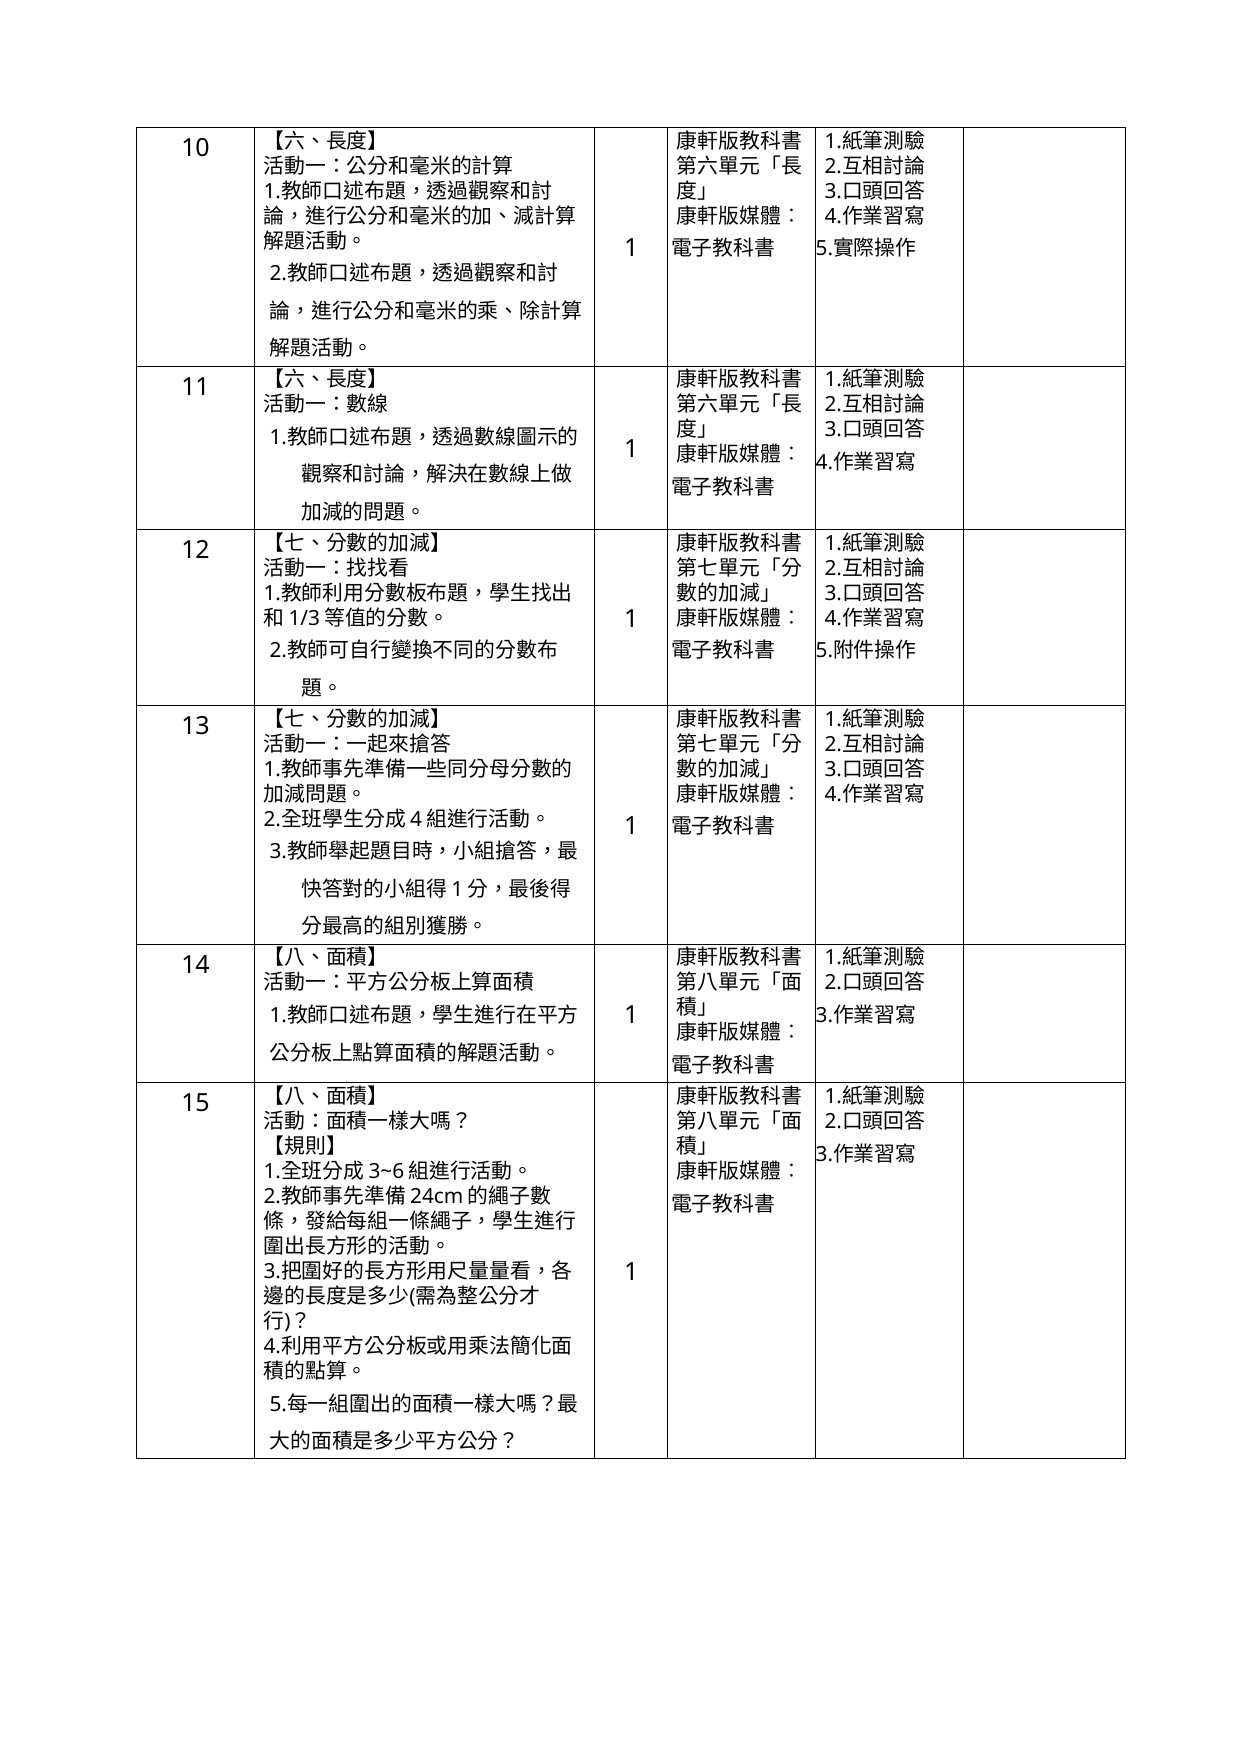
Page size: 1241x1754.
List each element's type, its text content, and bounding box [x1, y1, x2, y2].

table_cell 康軒版教科書第八單元「面積」 康軒版媒體︰ 電子教科書 [668, 1083, 815, 1458]
table_cell 12 [137, 530, 254, 705]
table_cell 1 [595, 128, 667, 366]
table_cell 1.紙筆測驗 2.互相討論 3.口頭回答 4.作業習寫 5.實際操作 [816, 128, 963, 366]
table_cell 1.紙筆測驗 2.口頭回答 3.作業習寫 [816, 945, 963, 1082]
table_cell [964, 530, 1125, 705]
table_cell 14 [137, 945, 254, 1082]
table_cell 【八、面積】 活動一：平方公分板上算面積 1.教師口述布題，學生進行在平方 公分板上點算面積的解題活動。 [255, 945, 594, 1082]
table_cell 康軒版教科書第六單元「長度」 康軒版媒體︰ 電子教科書 [668, 367, 815, 529]
table_cell 康軒版教科書第六單元「長度」 康軒版媒體︰ 電子教科書 [668, 128, 815, 366]
table_cell 11 [137, 367, 254, 529]
table_cell 15 [137, 1083, 254, 1458]
table_cell 10 [137, 128, 254, 366]
table_cell 1 [595, 945, 667, 1082]
table_cell 1 [595, 530, 667, 705]
table_cell 【八、面積】 活動：面積一樣大嗎？ 【規則】 1.全班分成3~6組進行活動。 2.教師事先準備24cm的繩子數條，發給每組一條繩子，學生進行圍出長方形的活動。 3.把圍好的長方形用尺量量看，各邊的長度是多少(需為整公分才行)？ 4.利用平方公分板或用乘法簡化面積的點算。 5.每一組圍出的面積一樣大嗎？最 大的面積是多少平方公分？ [255, 1083, 594, 1458]
table_cell [964, 128, 1125, 366]
table_cell 1 [595, 1083, 667, 1458]
table_cell [964, 367, 1125, 529]
table_cell [964, 1083, 1125, 1458]
table_cell 康軒版教科書第七單元「分數的加減」 康軒版媒體︰ 電子教科書 [668, 706, 815, 944]
table_cell 1.紙筆測驗 2.互相討論 3.口頭回答 4.作業習寫 5.附件操作 [816, 530, 963, 705]
table_cell 1 [595, 706, 667, 944]
table_cell 1.紙筆測驗 2.口頭回答 3.作業習寫 [816, 1083, 963, 1458]
table_cell 康軒版教科書第八單元「面積」 康軒版媒體︰ 電子教科書 [668, 945, 815, 1082]
table_cell 【七、分數的加減】 活動一：一起來搶答 1.教師事先準備一些同分母分數的加減問題。 2.全班學生分成4組進行活動。 3.教師舉起題目時，小組搶答，最快答對的小組得1分，最後得分最高的組別獲勝。 [255, 706, 594, 944]
table_cell 1 [595, 367, 667, 529]
table_cell 1.紙筆測驗 2.互相討論 3.口頭回答 4.作業習寫 [816, 367, 963, 529]
table_cell 1.紙筆測驗 2.互相討論 3.口頭回答 4.作業習寫 [816, 706, 963, 944]
table_cell 13 [137, 706, 254, 944]
table_cell 【七、分數的加減】 活動一：找找看 1.教師利用分數板布題，學生找出和1/3等值的分數。 2.教師可自行變換不同的分數布題。 [255, 530, 594, 705]
table_cell 【六、長度】 活動一：數線 1.教師口述布題，透過數線圖示的觀察和討論，解決在數線上做加減的問題。 [255, 367, 594, 529]
table_cell [964, 706, 1125, 944]
table_cell 康軒版教科書第七單元「分數的加減」 康軒版媒體︰ 電子教科書 [668, 530, 815, 705]
table_cell 【六、長度】 活動一：公分和毫米的計算 1.教師口述布題，透過觀察和討論，進行公分和毫米的加、減計算解題活動。 2.教師口述布題，透過觀察和討 論，進行公分和毫米的乘、除計算 解題活動。 [255, 128, 594, 366]
table_cell [964, 945, 1125, 1082]
